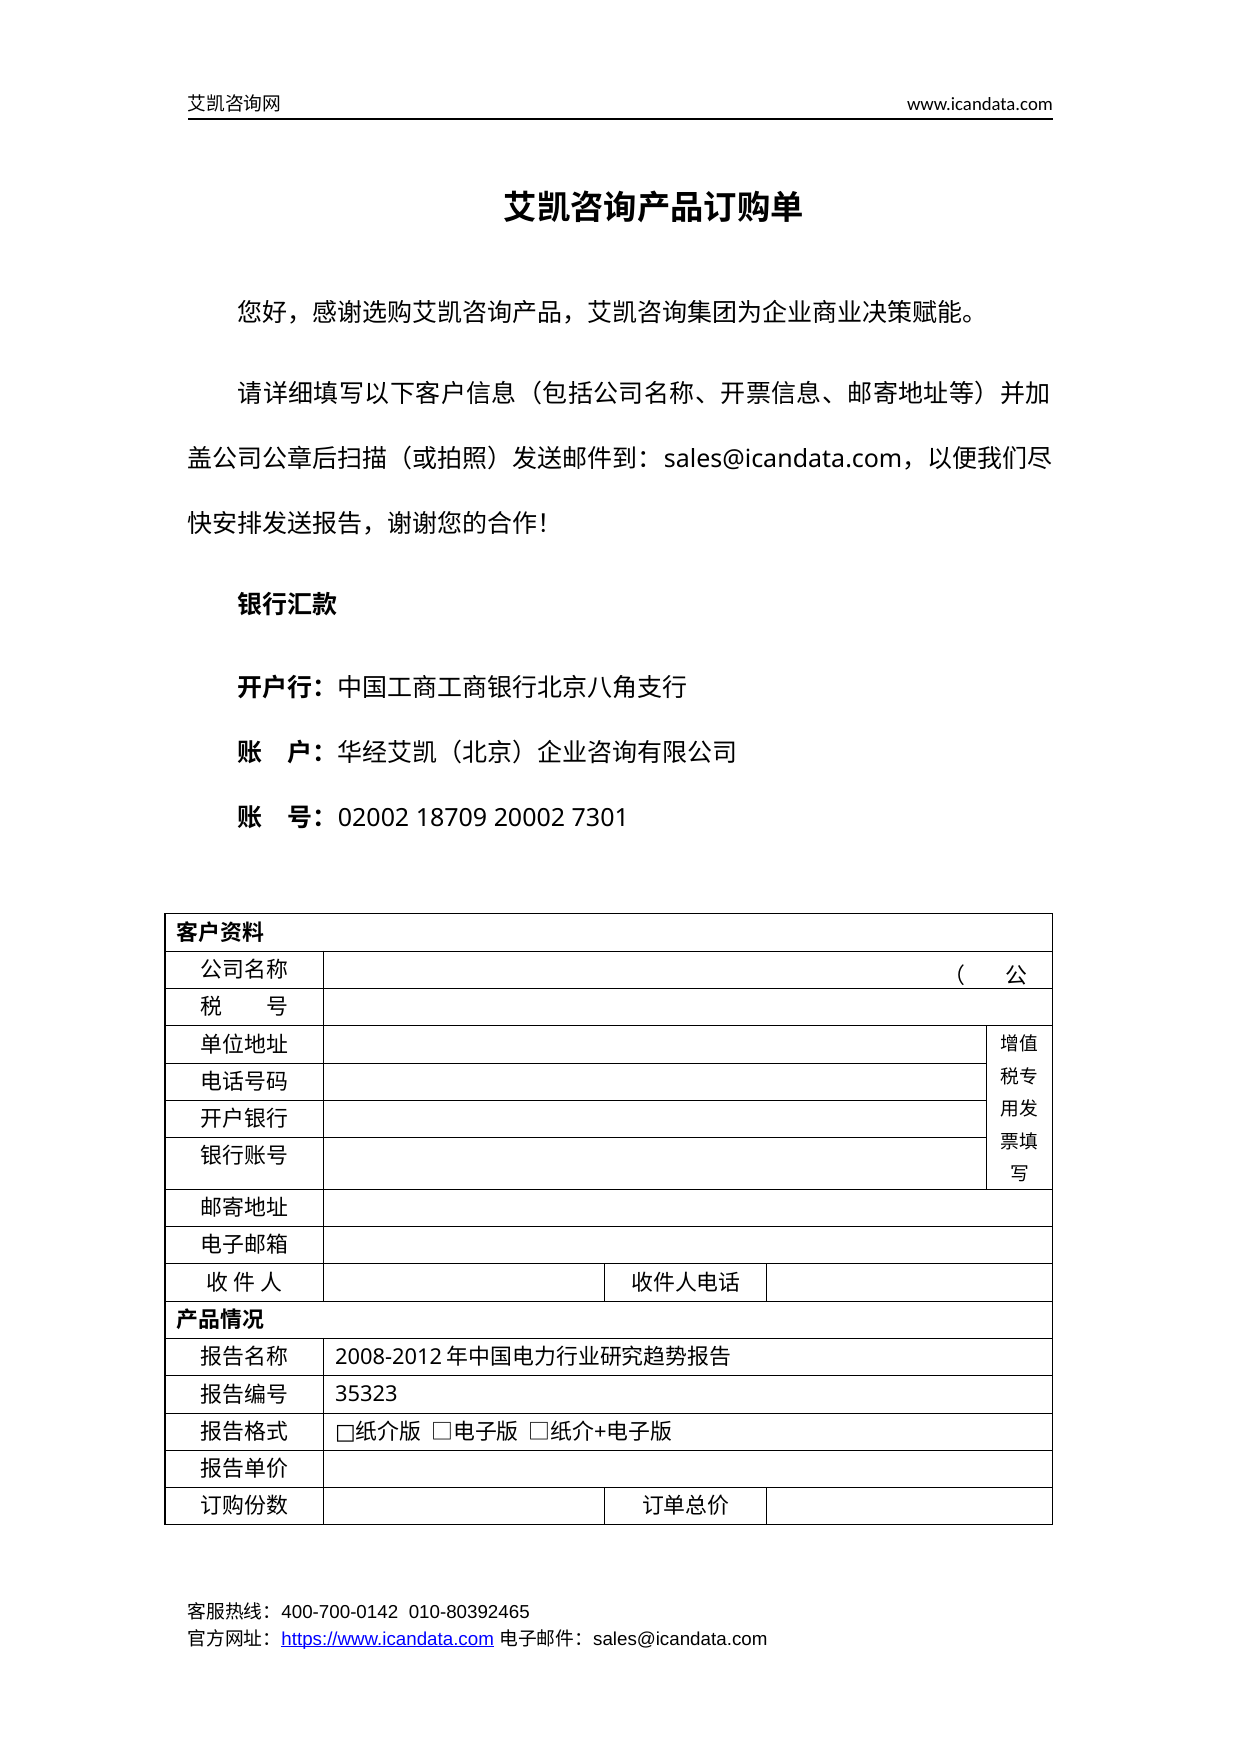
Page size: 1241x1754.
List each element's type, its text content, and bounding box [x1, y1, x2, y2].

table_cell 银行账号 [166, 1138, 323, 1189]
table_cell [324, 1190, 1052, 1226]
text 账 号：02002 18709 20002 7301 [187, 783, 1053, 848]
table_cell 收件人电话 [605, 1264, 766, 1301]
text 银行汇款 [187, 570, 1053, 635]
table_cell [324, 1488, 604, 1524]
table_cell [767, 1488, 1052, 1524]
table_cell 2008-2012年中国电力行业研究趋势报告 [324, 1339, 1052, 1375]
table_cell 35323 [324, 1376, 1052, 1412]
table_cell 公司名称 [166, 952, 323, 988]
text 请详细填写以下客户信息（包括公司名称、开票信息、邮寄地址等）并加盖公司公章后扫描（或拍照）发送邮件到：sales@icandata.com，以便我们尽快安排发送报告，谢谢您的合作！ [187, 359, 1053, 554]
table_cell [324, 1138, 986, 1189]
table_cell [324, 1026, 986, 1062]
table_cell 报告格式 [166, 1414, 323, 1450]
table_cell 产品情况 [166, 1302, 1052, 1338]
table_cell 增值税专用发票填写 [987, 1026, 1052, 1189]
table_cell [324, 989, 1052, 1025]
table_cell 订购份数 [166, 1488, 323, 1524]
table_cell [324, 1227, 1052, 1263]
table_cell [324, 1264, 604, 1301]
text 您好，感谢选购艾凯咨询产品，艾凯咨询集团为企业商业决策赋能。 [187, 278, 1053, 343]
table_cell 报告单价 [166, 1451, 323, 1487]
table_cell 订单总价 [605, 1488, 766, 1524]
text 艾凯咨询产品订购单 [187, 172, 1053, 237]
table_cell [324, 1064, 986, 1100]
table_cell □纸介版 □电子版 □纸介+电子版 [324, 1414, 1052, 1450]
table_cell 邮寄地址 [166, 1190, 323, 1226]
table_cell 报告编号 [166, 1376, 323, 1412]
table_cell [324, 1101, 986, 1137]
table_cell 税 号 [166, 989, 323, 1025]
text 账 户：华经艾凯（北京）企业咨询有限公司 [187, 718, 1053, 783]
table_cell 开户银行 [166, 1101, 323, 1137]
table_cell [324, 952, 1052, 988]
table_cell [324, 1451, 1052, 1487]
table_cell 报告名称 [166, 1339, 323, 1375]
text 开户行：中国工商工商银行北京八角支行 [187, 653, 1053, 718]
table_cell 电子邮箱 [166, 1227, 323, 1263]
table_header 客户资料 [166, 914, 1052, 951]
table_cell 电话号码 [166, 1064, 323, 1100]
table_cell [767, 1264, 1052, 1301]
table_cell 收 件 人 [166, 1264, 323, 1301]
table_cell 单位地址 [166, 1026, 323, 1062]
